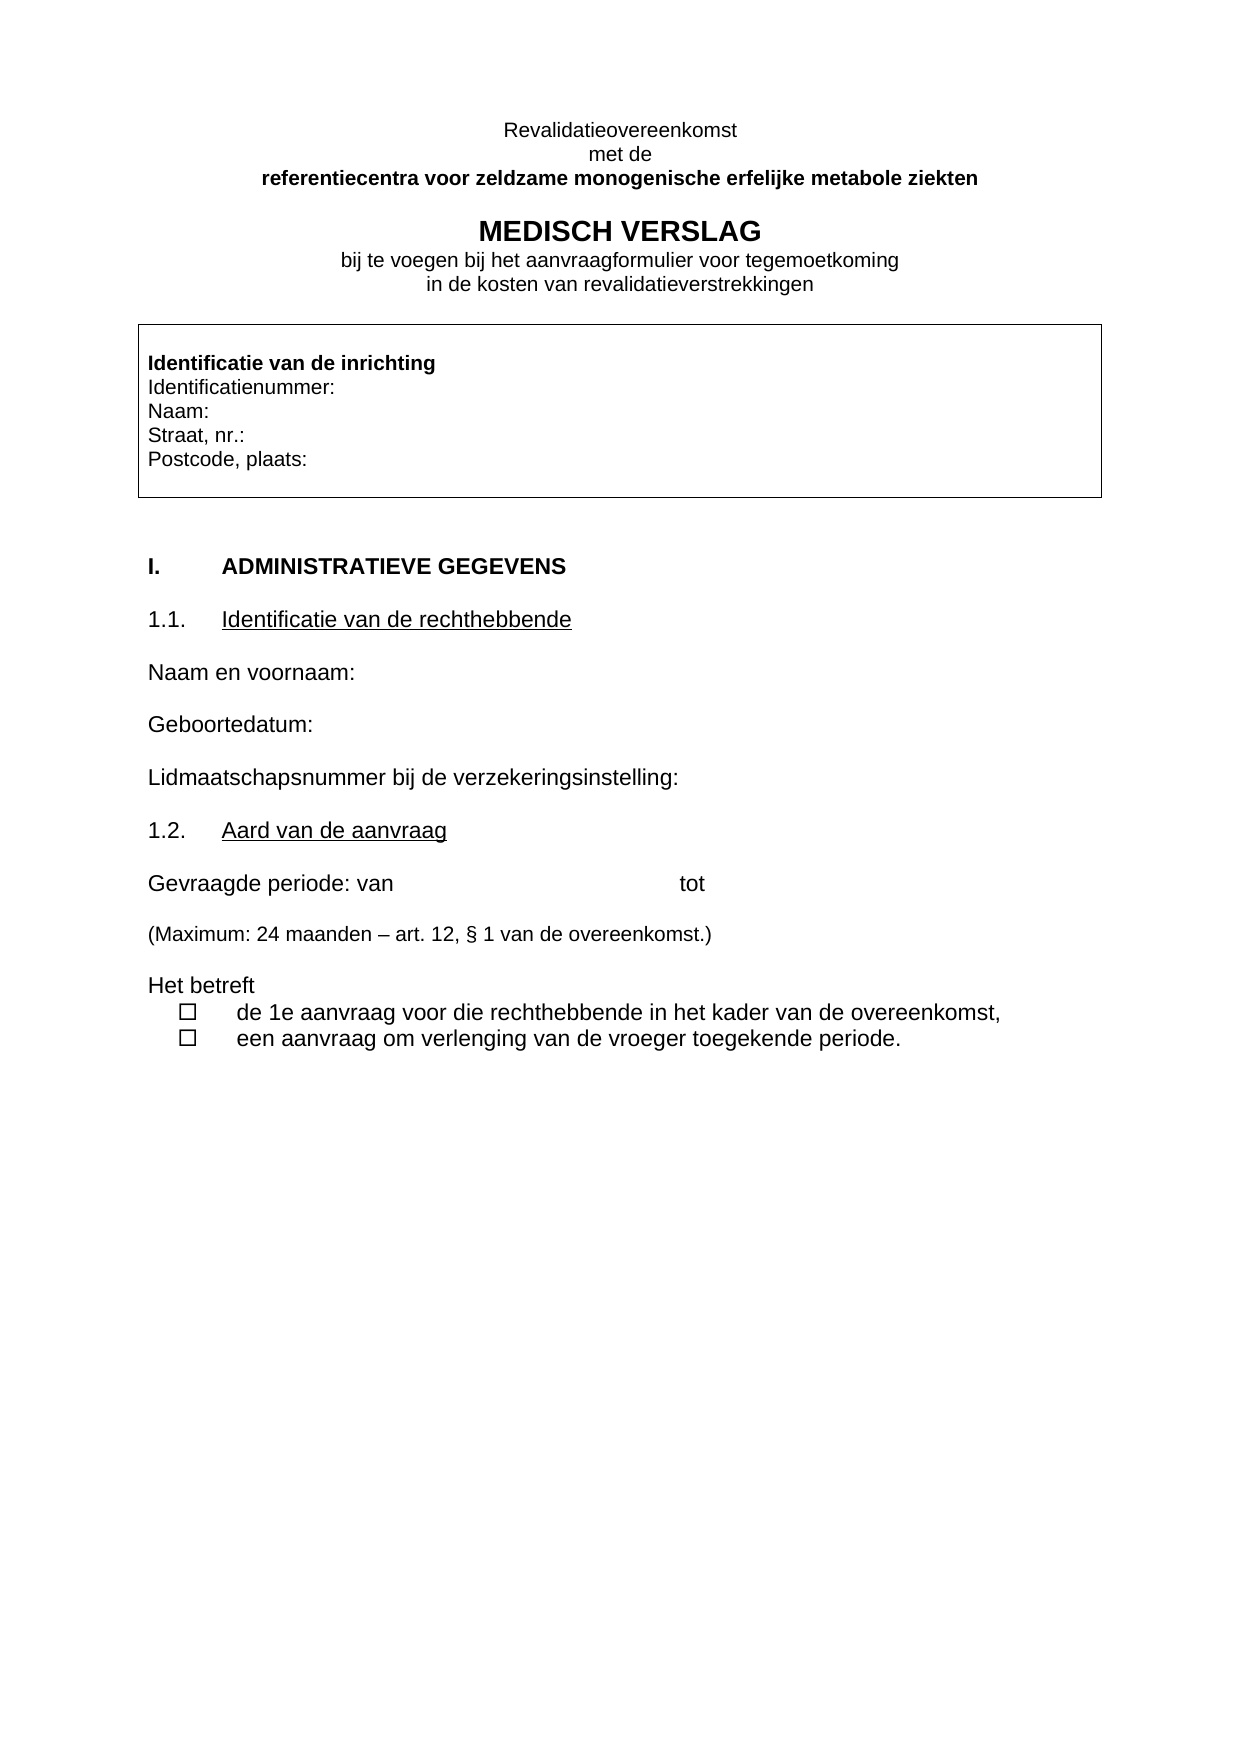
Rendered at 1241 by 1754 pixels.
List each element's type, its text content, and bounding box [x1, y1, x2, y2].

text Revalidatieovereenkomst [148, 118, 1092, 142]
text Naam en voornaam: [148, 659, 1092, 685]
text Lidmaatschapsnummer bij de verzekeringsinstelling: [148, 764, 1092, 790]
text MEDISCH VERSLAG [148, 214, 1092, 247]
text met de [148, 142, 1092, 166]
text Gevraagde periode: van tot [148, 869, 1092, 896]
text Geboortedatum: [148, 711, 1092, 738]
text een aanvraag om verlenging van de vroeger toegekende periode. [177, 1025, 1092, 1052]
text Naam: [148, 399, 1092, 423]
text de 1e aanvraag voor die rechthebbende in het kader van de overeenkomst, [177, 999, 1092, 1025]
text Identificatienummer: [148, 375, 1092, 399]
text Straat, nr.: [148, 423, 1092, 447]
text Identificatie van de inrichting [148, 351, 1092, 375]
text (Maximum: 24 maanden – art. 12, § 1 van de overeenkomst.) [148, 922, 1092, 946]
text bij te voegen bij het aanvraagformulier voor tegemoetkoming [148, 247, 1092, 271]
text 1.1. Identificatie van de rechthebbende [148, 606, 1092, 632]
text in de kosten van revalidatieverstrekkingen [148, 271, 1092, 295]
text I. ADMINISTRATIEVE GEGEVENS [148, 553, 1092, 579]
text Postcode, plaats: [148, 447, 1092, 471]
text referentiecentra voor zeldzame monogenische erfelijke metabole ziekten [148, 166, 1092, 190]
text 1.2. Aard van de aanvraag [148, 817, 1092, 843]
text Het betreft [148, 972, 1092, 999]
